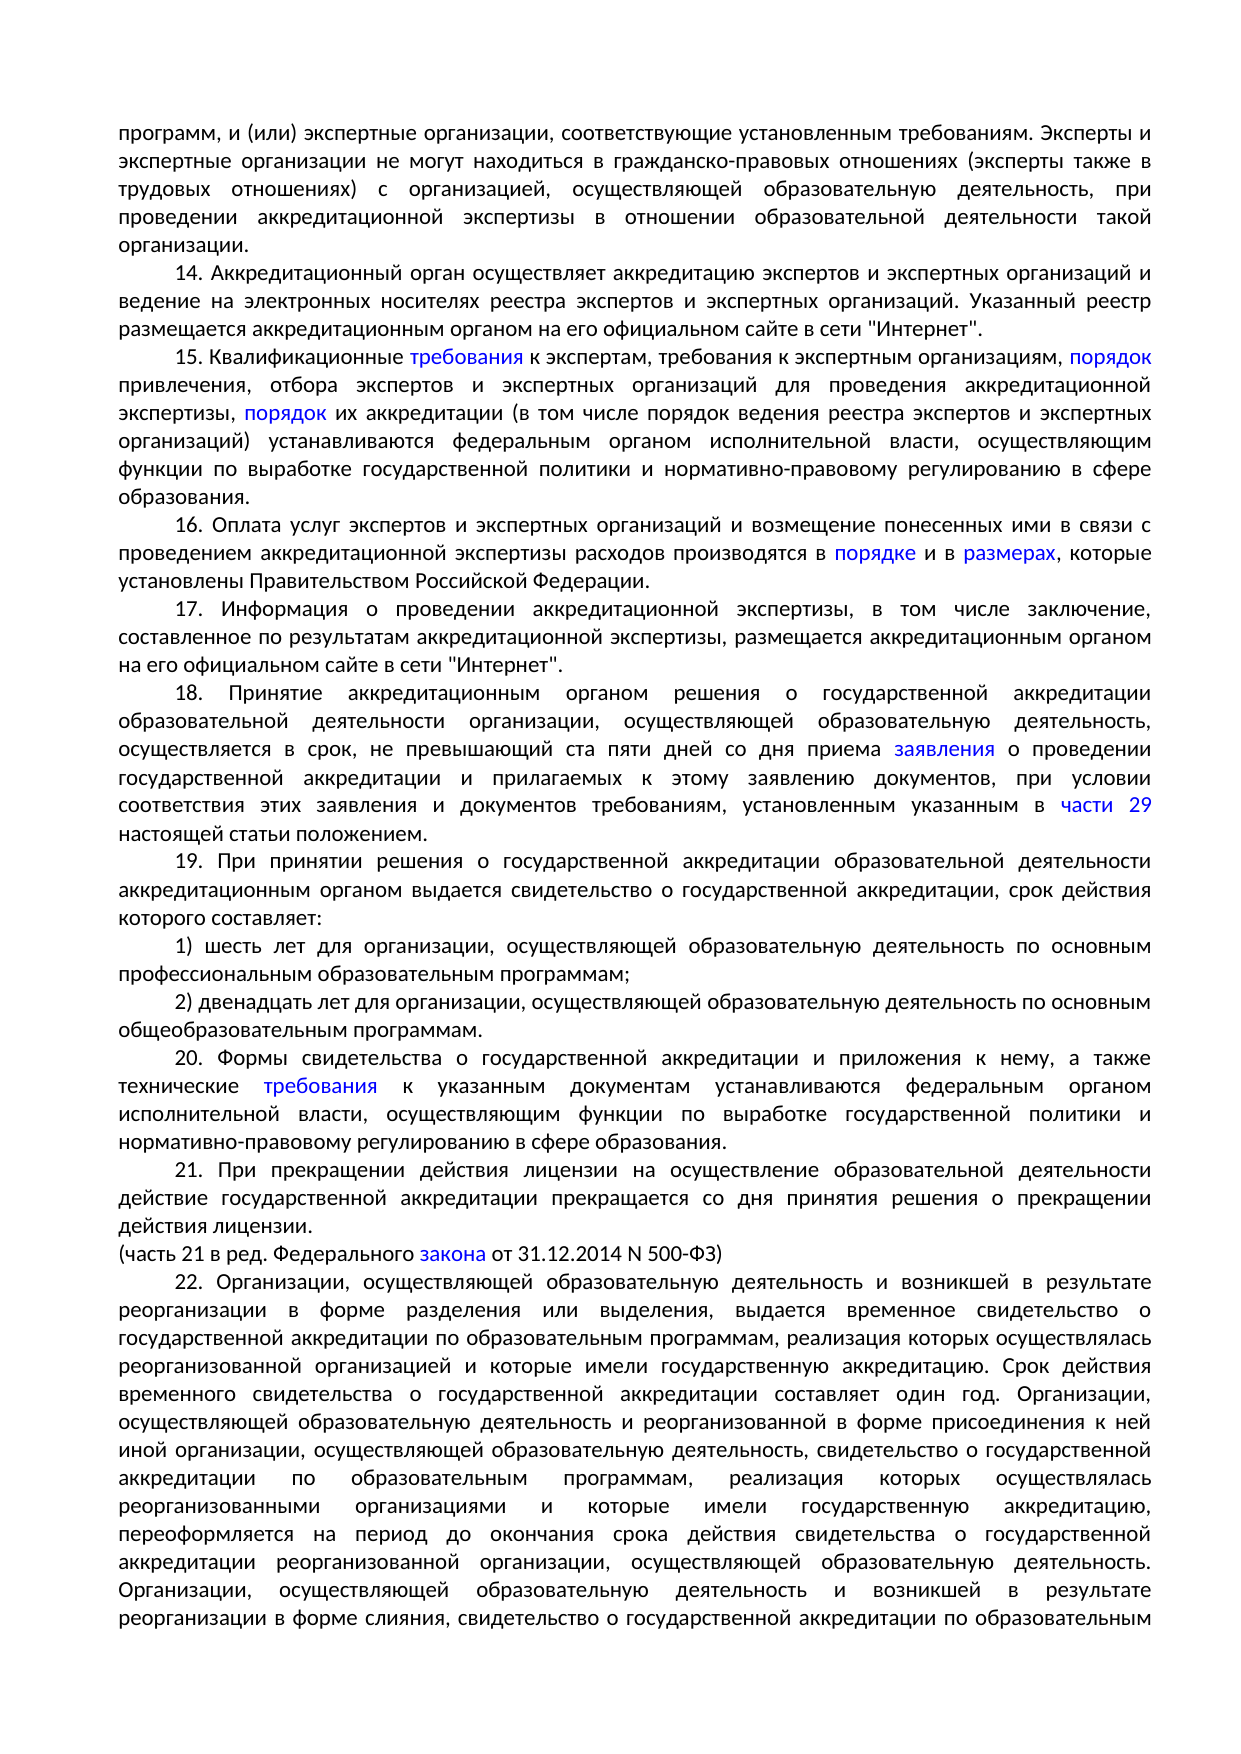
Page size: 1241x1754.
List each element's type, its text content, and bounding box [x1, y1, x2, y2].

text 17. Информация о проведении аккредитационной экспертизы, в том числе заключение, составленное по результатам аккредитационной экспертизы, размещается аккредитационным органом на его официальном сайте в сети "Интернет". [118, 594, 1152, 678]
text 18. Принятие аккредитационным органом решения о государственной аккредитации образовательной деятельности организации, осуществляющей образовательную деятельность, осуществляется в срок, не превышающий ста пяти дней со дня приема заявления о проведении государственной аккредитации и прилагаемых к этому заявлению документов, при условии соответствия этих заявления и документов требованиям, установленным указанным в части 29 настоящей статьи положением. [118, 678, 1152, 847]
text 2) двенадцать лет для организации, осуществляющей образовательную деятельность по основным общеобразовательным программам. [118, 987, 1152, 1043]
text 20. Формы свидетельства о государственной аккредитации и приложения к нему, а также технические требования к указанным документам устанавливаются федеральным органом исполнительной власти, осуществляющим функции по выработке государственной политики и нормативно-правовому регулированию в сфере образования. [118, 1043, 1152, 1155]
text 16. Оплата услуг экспертов и экспертных организаций и возмещение понесенных ими в связи с проведением аккредитационной экспертизы расходов производятся в порядке и в размерах, которые установлены Правительством Российской Федерации. [118, 510, 1152, 594]
text 1) шесть лет для организации, осуществляющей образовательную деятельность по основным профессиональным образовательным программам; [118, 931, 1152, 987]
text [118, 118, 1152, 258]
text 19. При принятии решения о государственной аккредитации образовательной деятельности аккредитационным органом выдается свидетельство о государственной аккредитации, срок действия которого составляет: [118, 847, 1152, 931]
text 21. При прекращении действия лицензии на осуществление образовательной деятельности действие государственной аккредитации прекращается со дня принятия решения о прекращении действия лицензии. [118, 1155, 1152, 1239]
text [118, 1267, 1152, 1631]
text 14. Аккредитационный орган осуществляет аккредитацию экспертов и экспертных организаций и ведение на электронных носителях реестра экспертов и экспертных организаций. Указанный реестр размещается аккредитационным органом на его официальном сайте в сети "Интернет". [118, 258, 1152, 342]
text 15. Квалификационные требования к экспертам, требования к экспертным организациям, порядок привлечения, отбора экспертов и экспертных организаций для проведения аккредитационной экспертизы, порядок их аккредитации (в том числе порядок ведения реестра экспертов и экспертных организаций) устанавливаются федеральным органом исполнительной власти, осуществляющим функции по выработке государственной политики и нормативно-правовому регулированию в сфере образования. [118, 342, 1152, 510]
text (часть 21 в ред. Федерального закона от 31.12.2014 N 500-ФЗ) [118, 1239, 1152, 1267]
